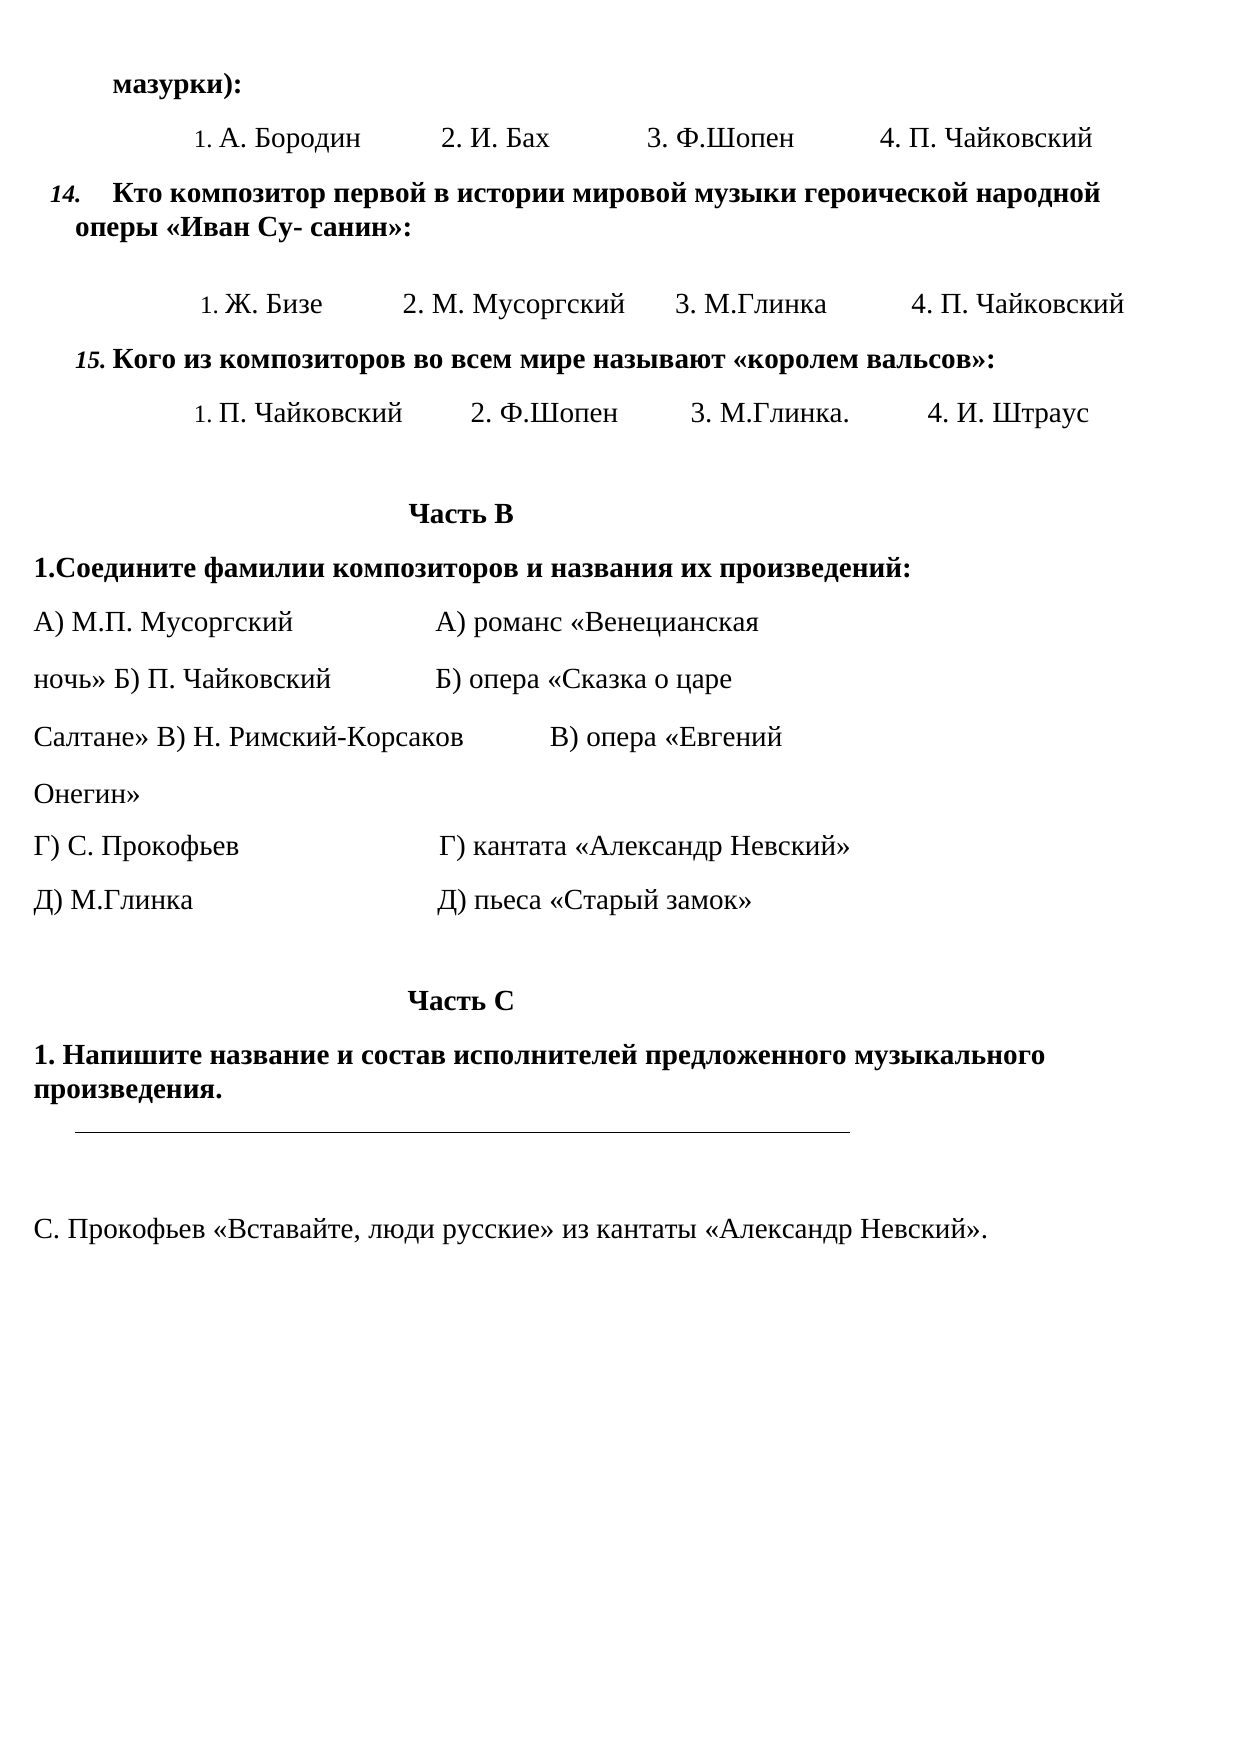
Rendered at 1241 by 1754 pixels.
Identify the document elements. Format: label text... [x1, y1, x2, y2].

text 1. Напишите название и состав исполнителей предложенного музыкального произведения. [33, 1037, 1180, 1104]
list П. Чайковский 2. Ф.Шопен 3. М.Глинка. 4. И. Штраус [194, 395, 1180, 428]
list Кто композитор первой в истории мировой музыки героической народной оперы «Иван Су- санин»: [50, 175, 1138, 242]
list Ж. Бизе 2. М. Мусоргский 3. М.Глинка 4. П. Чайковский [200, 286, 1180, 320]
text 1.Соедините фамилии композиторов и названия их произведений: [33, 550, 1180, 584]
text С. Прокофьев «Вставайте, люди русские» из кантаты «Александр Невский». [33, 1211, 1180, 1245]
list А. Бородин 2. И. Бах 3. Ф.Шопен 4. П. Чайковский [194, 121, 1180, 154]
text Г) С. Прокофьев Г) кантата «Александр Невский» [33, 833, 1180, 862]
list Кого из композиторов во всем мире называют «королем вальсов»: [75, 341, 1180, 375]
text Д) М.Глинка Д) пьеса «Старый замок» [33, 882, 1180, 916]
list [75, 67, 1180, 100]
text Часть В [33, 496, 888, 529]
text Часть С [33, 983, 888, 1017]
text А) М.П. Мусоргский А) романс «Венецианская ночь» Б) П. Чайковский Б) опера «Сказка о царе Салтане» В) Н. Римский-Корсаков В) опера «Евгений Онегин» [33, 604, 804, 809]
